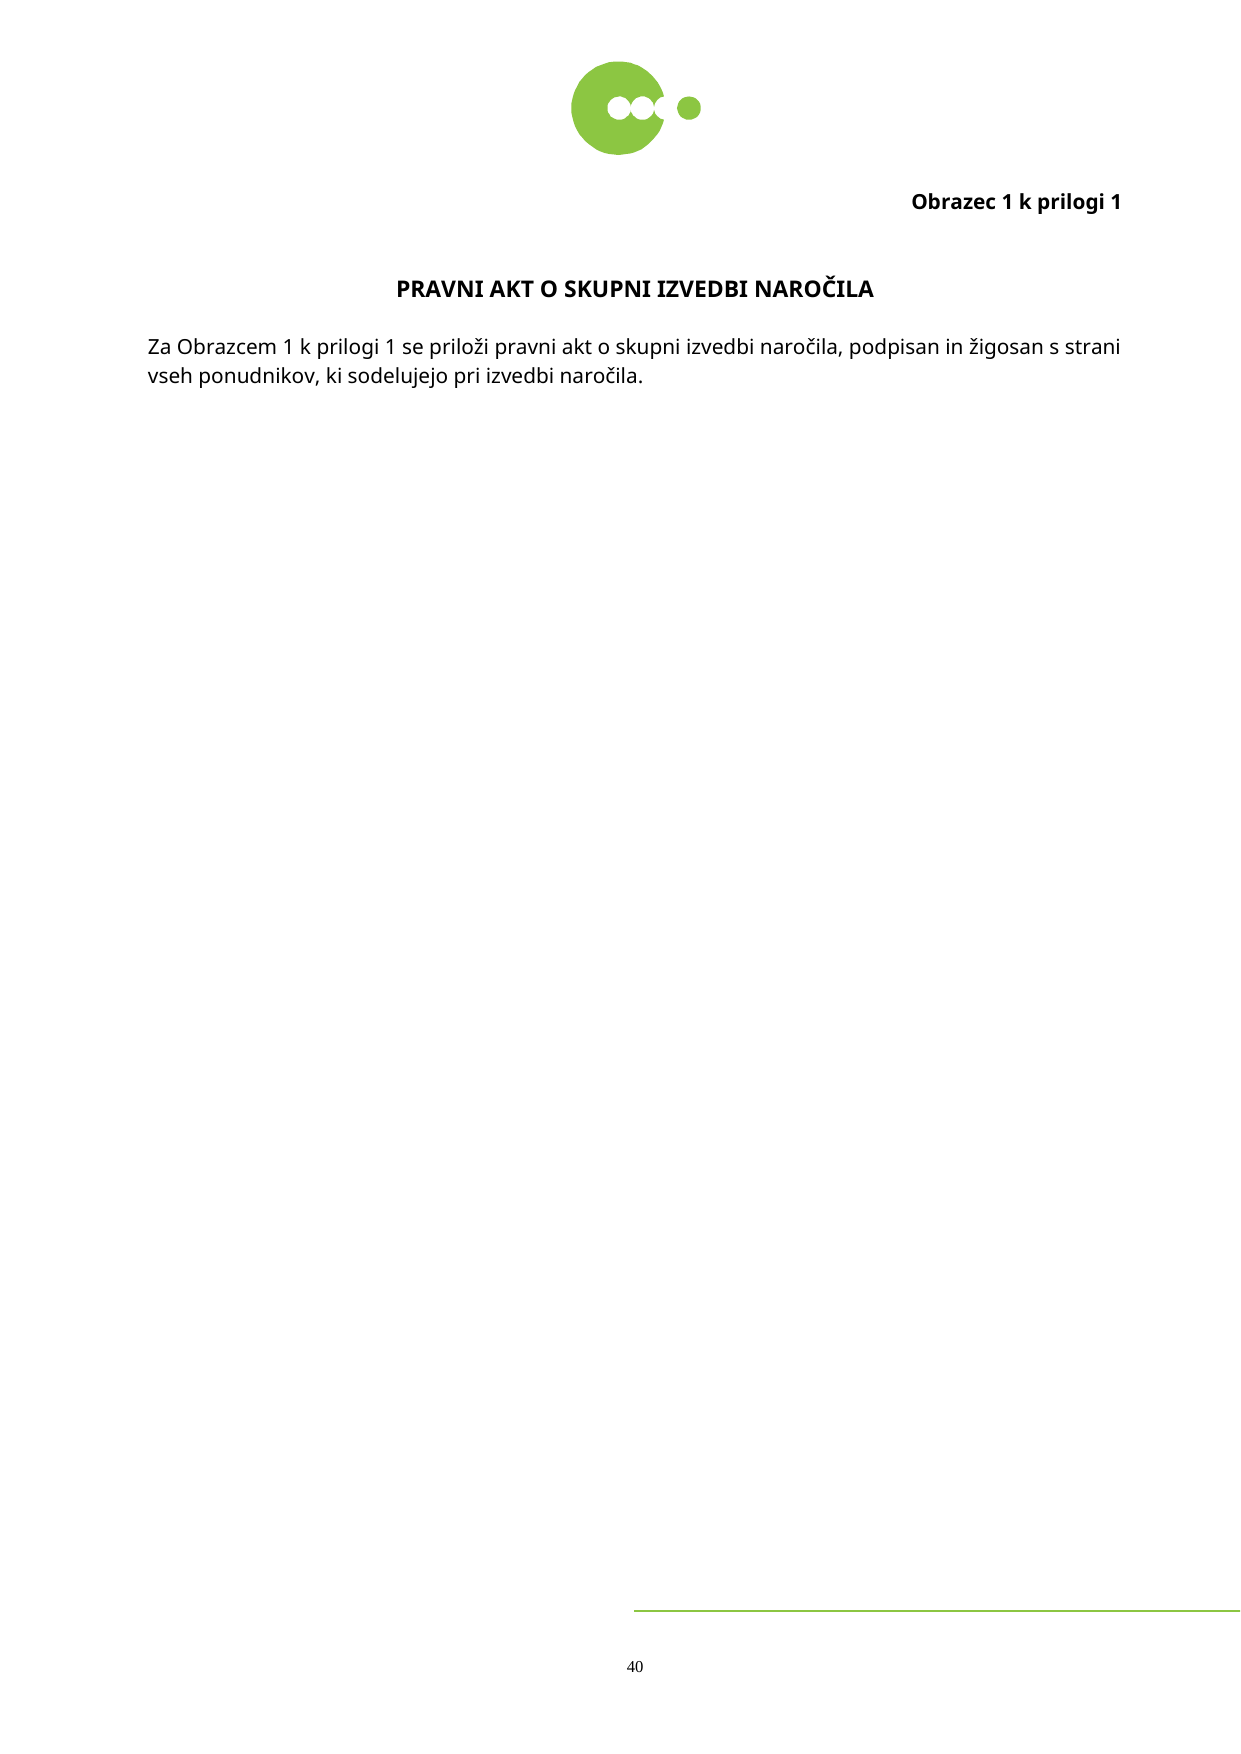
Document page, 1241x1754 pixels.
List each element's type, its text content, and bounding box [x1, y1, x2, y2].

title Za Obrazcem 1 k prilogi 1 se priloži pravni akt o skupni izvedbi naročila, podpisan in žigosan s strani vseh ponudnikov, ki sodelujejo pri izvedbi naročila. [148, 332, 1122, 389]
text PRAVNI AKT O SKUPNI IZVEDBI NAROČILA [148, 273, 1122, 304]
text Obrazec 1 k prilogi 1 [148, 187, 1122, 216]
